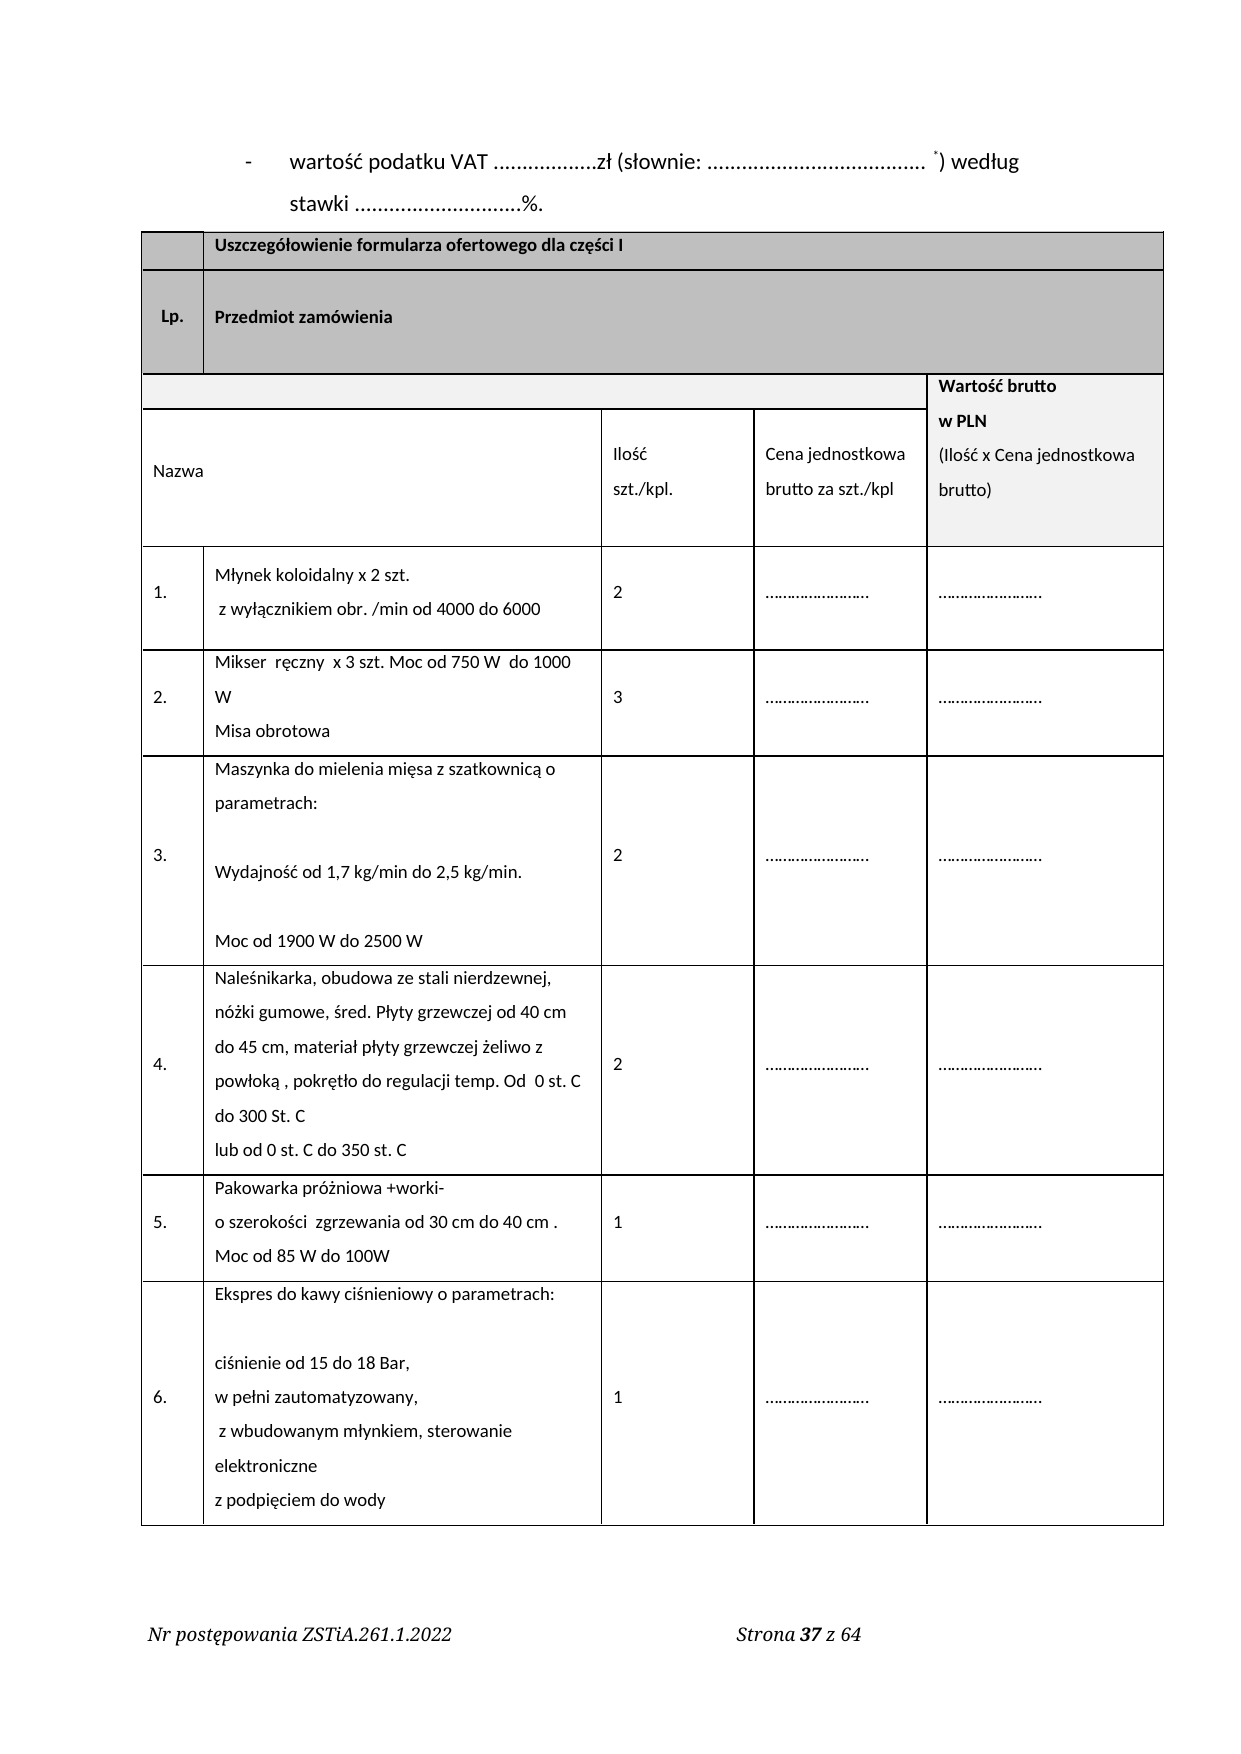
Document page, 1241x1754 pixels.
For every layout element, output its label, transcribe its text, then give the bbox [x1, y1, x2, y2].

table_cell Naleśnikarka, obudowa ze stali nierdzewnej, nóżki gumowe, śred. Płyty grzewczej od 40 cm do 45 cm, materiał płyty grzewczej żeliwo z powłoką , pokrętło do regulacji temp. Od 0 st. C do 300 St. C lub od 0 st. C do 350 st. C [204, 966, 601, 1174]
table_cell Wartość brutto w PLN (Ilość x Cena jednostkowa brutto) [928, 375, 1163, 546]
table_cell …………………… [755, 651, 926, 755]
table_cell 2 [602, 757, 753, 965]
table_cell 4. [142, 966, 203, 1174]
table_cell 2. [142, 650, 203, 755]
table_cell …………………… [755, 547, 926, 649]
table_cell 1 [602, 1282, 753, 1524]
table_header [142, 233, 203, 269]
table_header Uszczegółowienie formularza ofertowego dla części I [204, 233, 1163, 269]
table_cell 3 [602, 651, 753, 755]
table_cell …………………… [755, 757, 926, 965]
table_cell …………………… [928, 1176, 1163, 1281]
table_cell 1 [602, 1176, 753, 1281]
table_cell Ilość szt./kpl. [602, 410, 753, 546]
table_cell …………………… [928, 547, 1163, 649]
table_cell Nazwa [142, 409, 601, 546]
table_cell Mikser ręczny x 3 szt. Moc od 750 W do 1000 W Misa obrotowa [204, 651, 601, 755]
table_cell Maszynka do mielenia mięsa z szatkownicą o parametrach: Wydajność od 1,7 kg/min do 2,5 kg/min. Moc od 1900 W do 2500 W [204, 757, 601, 965]
table_cell Lp. [142, 270, 203, 373]
table_cell 3. [142, 756, 203, 965]
table_cell Pakowarka próżniowa +worki- o szerokości zgrzewania od 30 cm do 40 cm . Moc od 85 W do 100W [204, 1176, 601, 1281]
table_cell …………………… [928, 1282, 1163, 1524]
table_cell Młynek koloidalny x 2 szt. z wyłącznikiem obr. /min od 4000 do 6000 [204, 547, 601, 649]
table_cell [142, 374, 926, 408]
table_cell Ekspres do kawy ciśnieniowy o parametrach: ciśnienie od 15 do 18 Bar, w pełni zautomatyzowany, z wbudowanym młynkiem, sterowanie elektroniczne z podpięciem do wody [204, 1282, 601, 1524]
table_cell …………………… [755, 966, 926, 1174]
table_cell Cena jednostkowa brutto za szt./kpl [755, 410, 926, 546]
table_cell Przedmiot zamówienia [204, 271, 1163, 373]
table_cell 5. [142, 1175, 203, 1281]
table_cell …………………… [928, 651, 1163, 755]
table_cell …………………… [928, 966, 1163, 1174]
table_cell 1. [142, 547, 203, 649]
text - wartość podatku VAT ..................zł (słownie: ...................................... *) według stawki .............................%. [245, 147, 1093, 217]
table_cell 6. [142, 1282, 203, 1524]
table_cell …………………… [755, 1282, 926, 1524]
table_cell …………………… [928, 757, 1163, 965]
table_cell …………………… [755, 1176, 926, 1281]
table_cell 2 [602, 966, 753, 1174]
table_cell 2 [602, 547, 753, 649]
